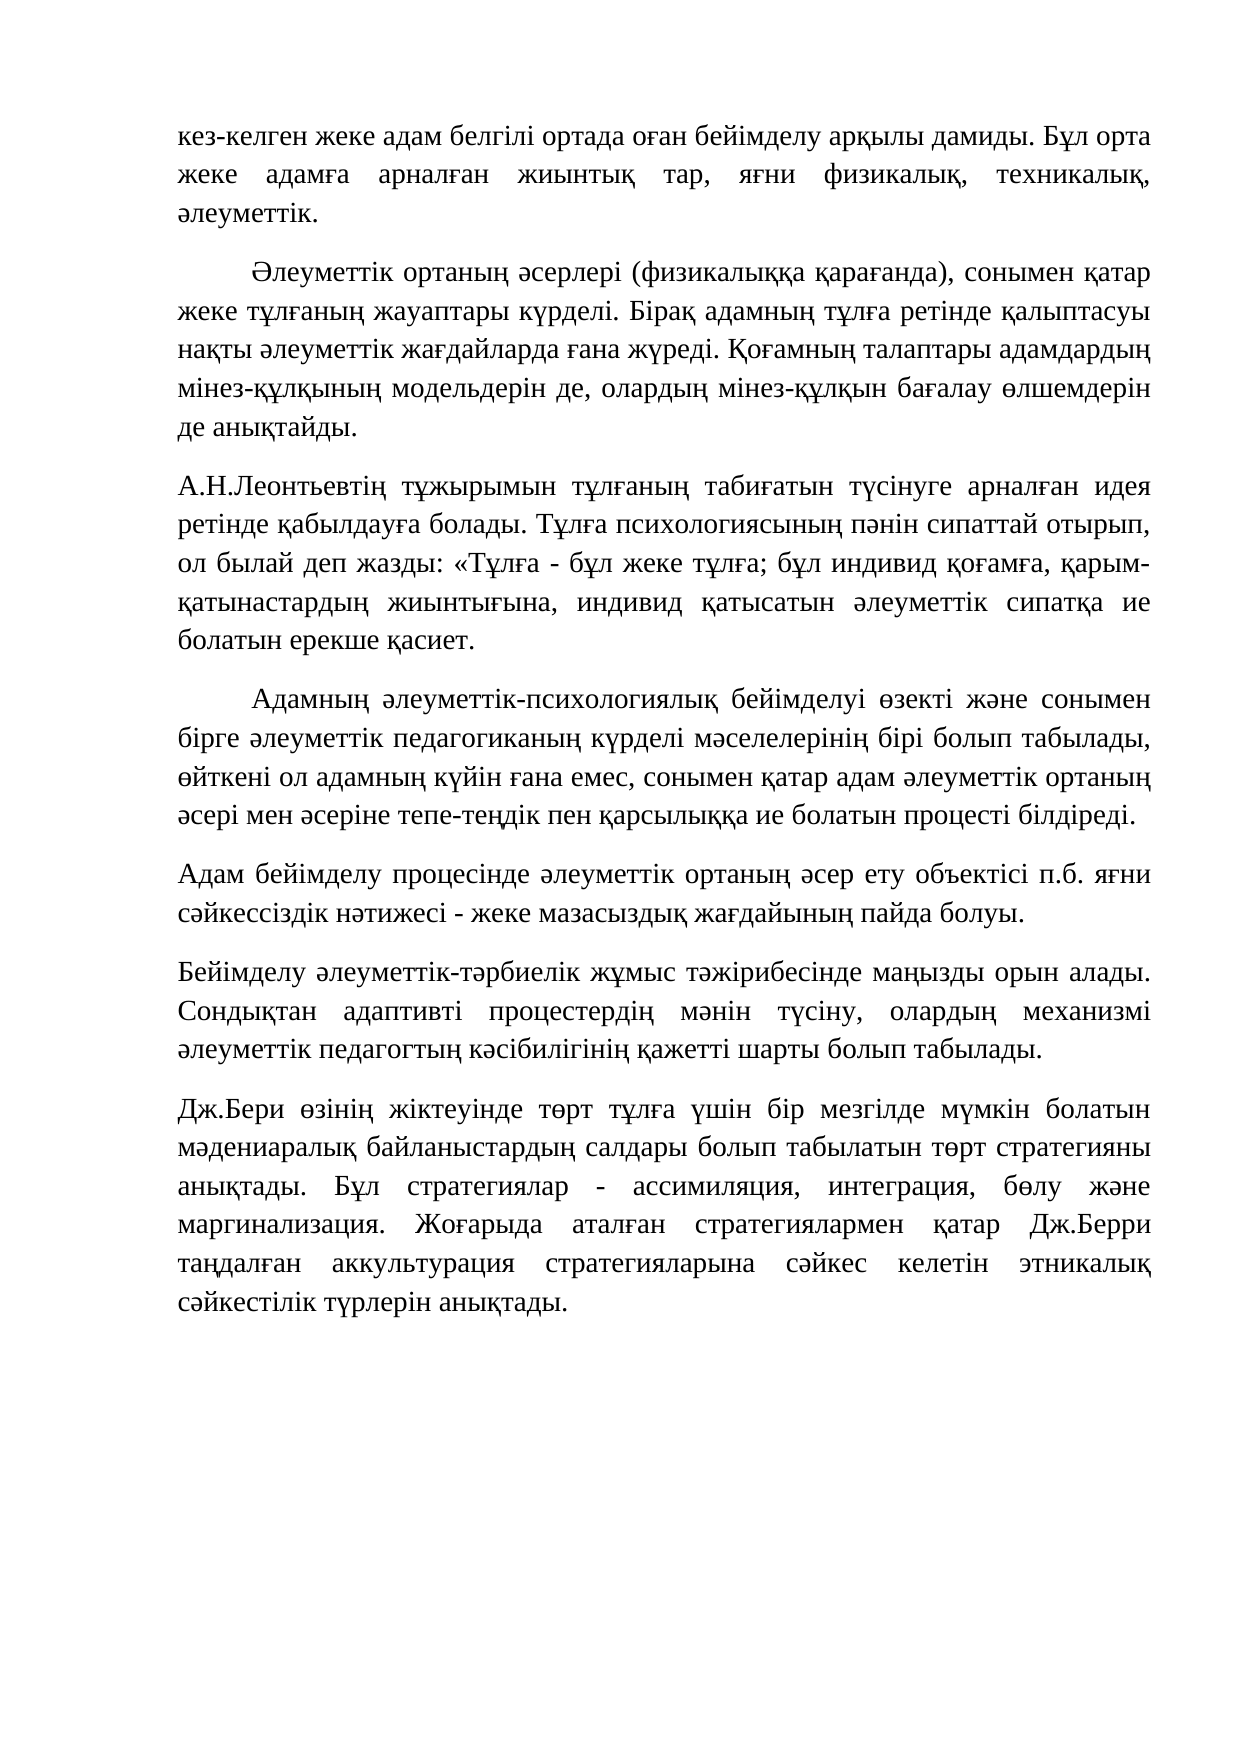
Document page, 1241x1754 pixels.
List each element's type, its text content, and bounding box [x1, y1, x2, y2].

text Дж.Бери өзінің жіктеуінде төрт тұлға үшін бір мезгілде мүмкін болатын мәдениаралық байланыстардың салдары болып табылатын төрт стратегияны анықтады. Бұл стратегиялар - ассимиляция, интеграция, бөлу және маргинализация. Жоғарыда аталған стратегиялармен қатар Дж.Берри таңдалған аккультурация стратегияларына сәйкес келетін этникалық сәйкестілік түрлерін анықтады. [177, 1091, 1152, 1317]
text А.Н.Леонтьевтің тұжырымын тұлғаның табиғатын түсінуге арналған идея ретінде қабылдауға болады. Тұлға психологиясының пәнін сипаттай отырып, ол былай деп жазды: «Тұлға - бұл жеке тұлға; бұл индивид қоғамға, қарым-қатынастардың жиынтығына, индивид қатысатын әлеуметтік сипатқа ие болатын ерекше қасиет. [177, 468, 1152, 656]
text Әлеуметтік ортаның әсерлері (физикалыққа қарағанда), сонымен қатар жеке тұлғаның жауаптары күрделі. Бірақ адамның тұлға ретінде қалыптасуы нақты әлеуметтік жағдайларда ғана жүреді. Қоғамның талаптары адамдардың мінез-құлқының модельдерін де, олардың мінез-құлқын бағалау өлшемдерін де анықтайды. [177, 254, 1152, 442]
text Бейімделу әлеуметтік-тәрбиелік жұмыс тәжірибесінде маңызды орын алады. Сондықтан адаптивті процестердің мәнін түсіну, олардың механизмі әлеуметтік педагогтың кәсібилігінің қажетті шарты болып табылады. [177, 954, 1152, 1065]
text кез-келген жеке адам белгілі ортада оған бейімделу арқылы дамиды. Бұл орта жеке адамға арналған жиынтық тар, яғни физикалық, техникалық, әлеуметтік. [177, 118, 1152, 229]
text Адамның әлеуметтік-психологиялық бейімделуі өзекті және сонымен бірге әлеуметтік педагогиканың күрделі мәселелерінің бірі болып табылады, өйткені ол адамның күйін ғана емес, сонымен қатар адам әлеуметтік ортаның әсері мен әсеріне тепе-теңдік пен қарсылыққа ие болатын процесті білдіреді. [177, 682, 1152, 831]
text Адам бейімделу процесінде әлеуметтік ортаның әсер ету объектісі п.б. яғни сәйкессіздік нәтижесі - жеке мазасыздық жағдайының пайда болуы. [177, 857, 1152, 929]
